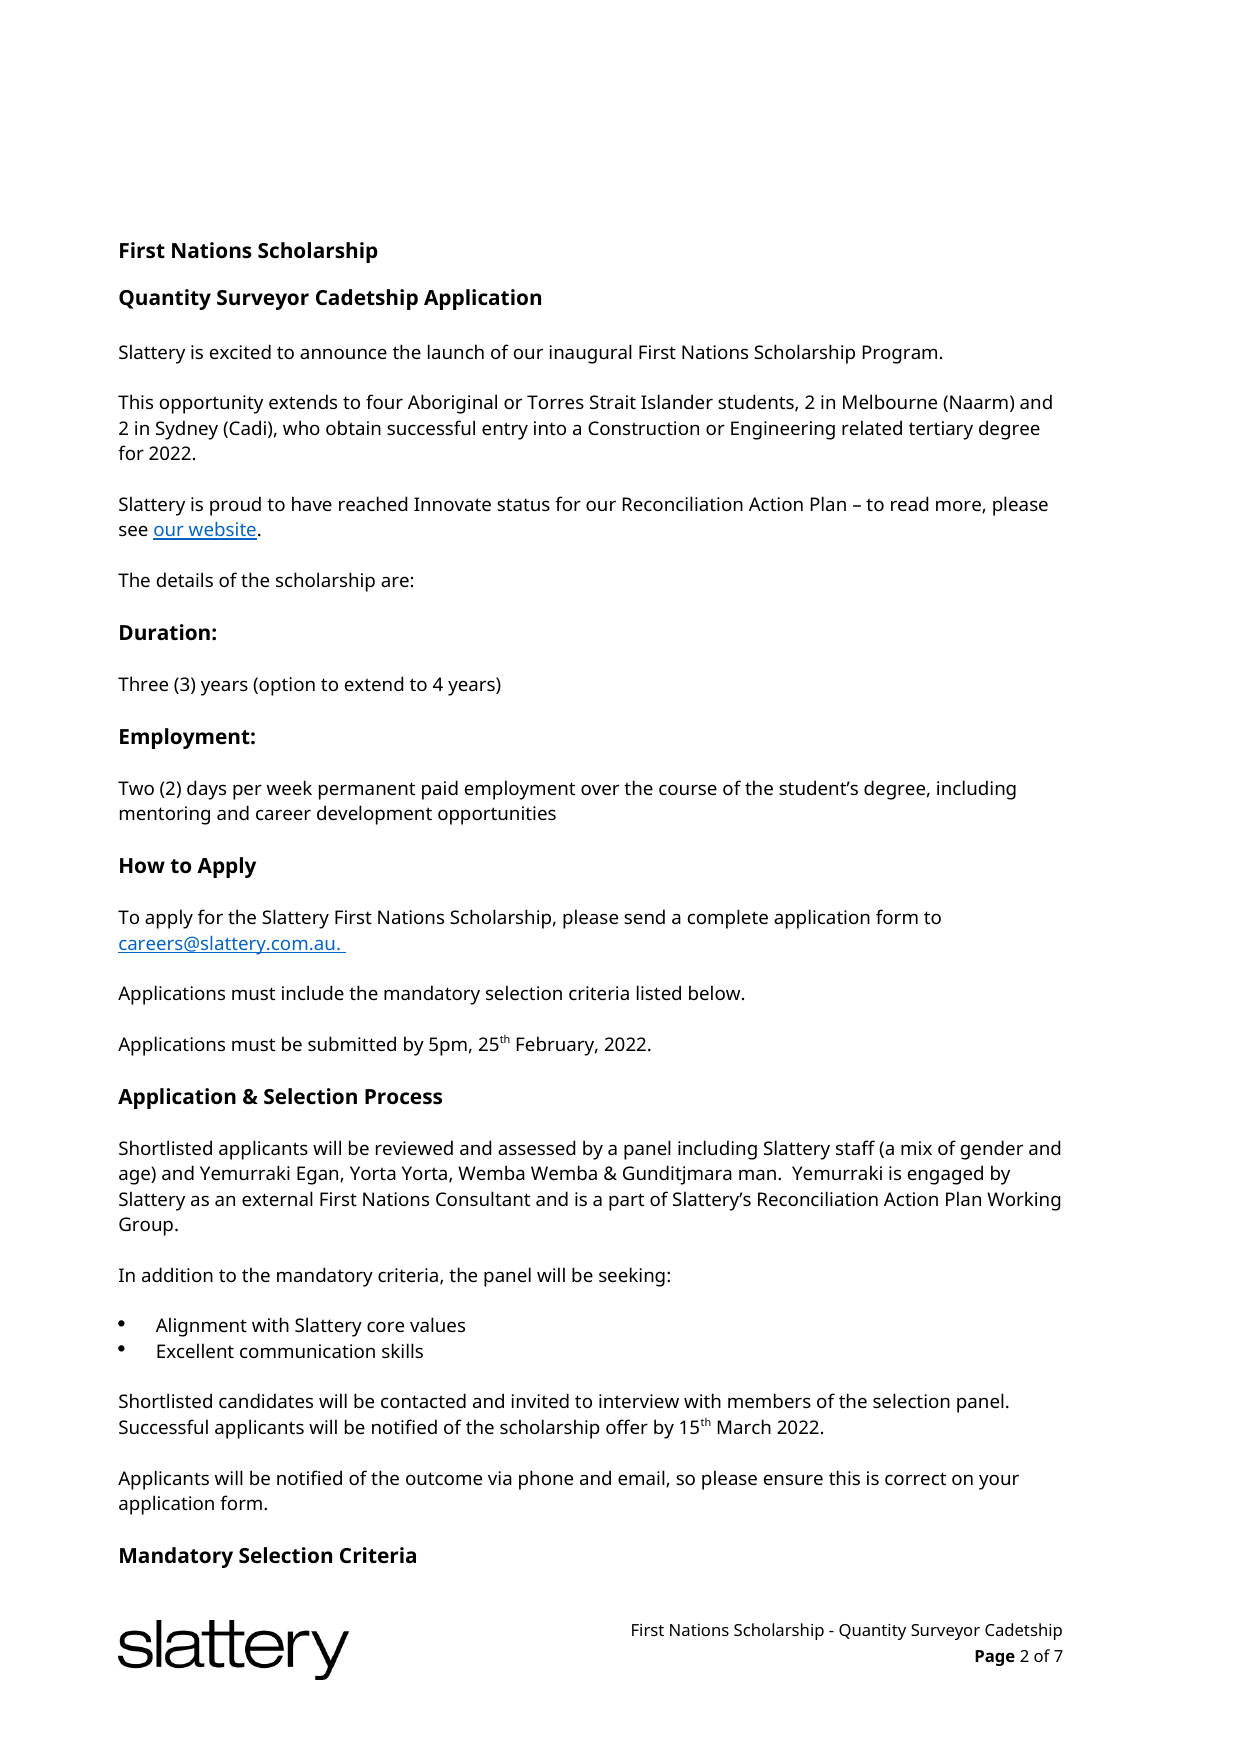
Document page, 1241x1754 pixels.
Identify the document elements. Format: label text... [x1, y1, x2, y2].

text Applications must include the mandatory selection criteria listed below. [118, 981, 1063, 1006]
text This opportunity extends to four Aboriginal or Torres Strait Islander students, 2 in Melbourne (Naarm) and 2 in Sydney (Cadi), who obtain successful entry into a Construction or Engineering related tertiary degree for 2022. [118, 390, 1063, 466]
text Applicants will be notified of the outcome via phone and email, so please ensure this is correct on your application form. [118, 1465, 1063, 1516]
list Excellent communication skills [118, 1338, 1063, 1364]
text Shortlisted candidates will be contacted and invited to interview with members of the selection panel. Successful applicants will be notified of the scholarship offer by 15th March 2022. [118, 1389, 1063, 1440]
picture [118, 1620, 349, 1680]
text Two (2) days per week permanent paid employment over the course of the student’s degree, including mentoring and career development opportunities [118, 775, 1063, 826]
text Applications must be submitted by 5pm, 25th February, 2022. [118, 1031, 1063, 1057]
text Mandatory Selection Criteria [118, 1541, 1063, 1569]
text Slattery is proud to have reached Innovate status for our Reconciliation Action Plan – to read more, please see our website. [118, 491, 1063, 542]
text First Nations Scholarship [118, 236, 1063, 265]
text Duration: [118, 618, 1063, 646]
text Three (3) years (option to extend to 4 years) [118, 671, 1063, 697]
text Quantity Surveyor Cadetship Application [118, 283, 1063, 312]
text Application & Selection Process [118, 1082, 1063, 1110]
text Shortlisted applicants will be reviewed and assessed by a panel including Slattery staff (a mix of gender and age) and Yemurraki Egan, Yorta Yorta, Wemba Wemba & Gunditjmara man. Yemurraki is engaged by Slattery as an external First Nations Consultant and is a part of Slattery’s Reconciliation Action Plan Working Group. [118, 1135, 1063, 1237]
text Employment: [118, 722, 1063, 750]
text How to Apply [118, 851, 1063, 880]
text In addition to the mandatory criteria, the panel will be seeking: [118, 1262, 1063, 1288]
list Alignment with Slattery core values [118, 1313, 1063, 1338]
text To apply for the Slattery First Nations Scholarship, please send a complete application form to careers@slattery.com.au. [118, 905, 1063, 956]
text Slattery is excited to announce the launch of our inaugural First Nations Scholarship Program. [118, 339, 1063, 365]
text The details of the scholarship are: [118, 567, 1063, 593]
